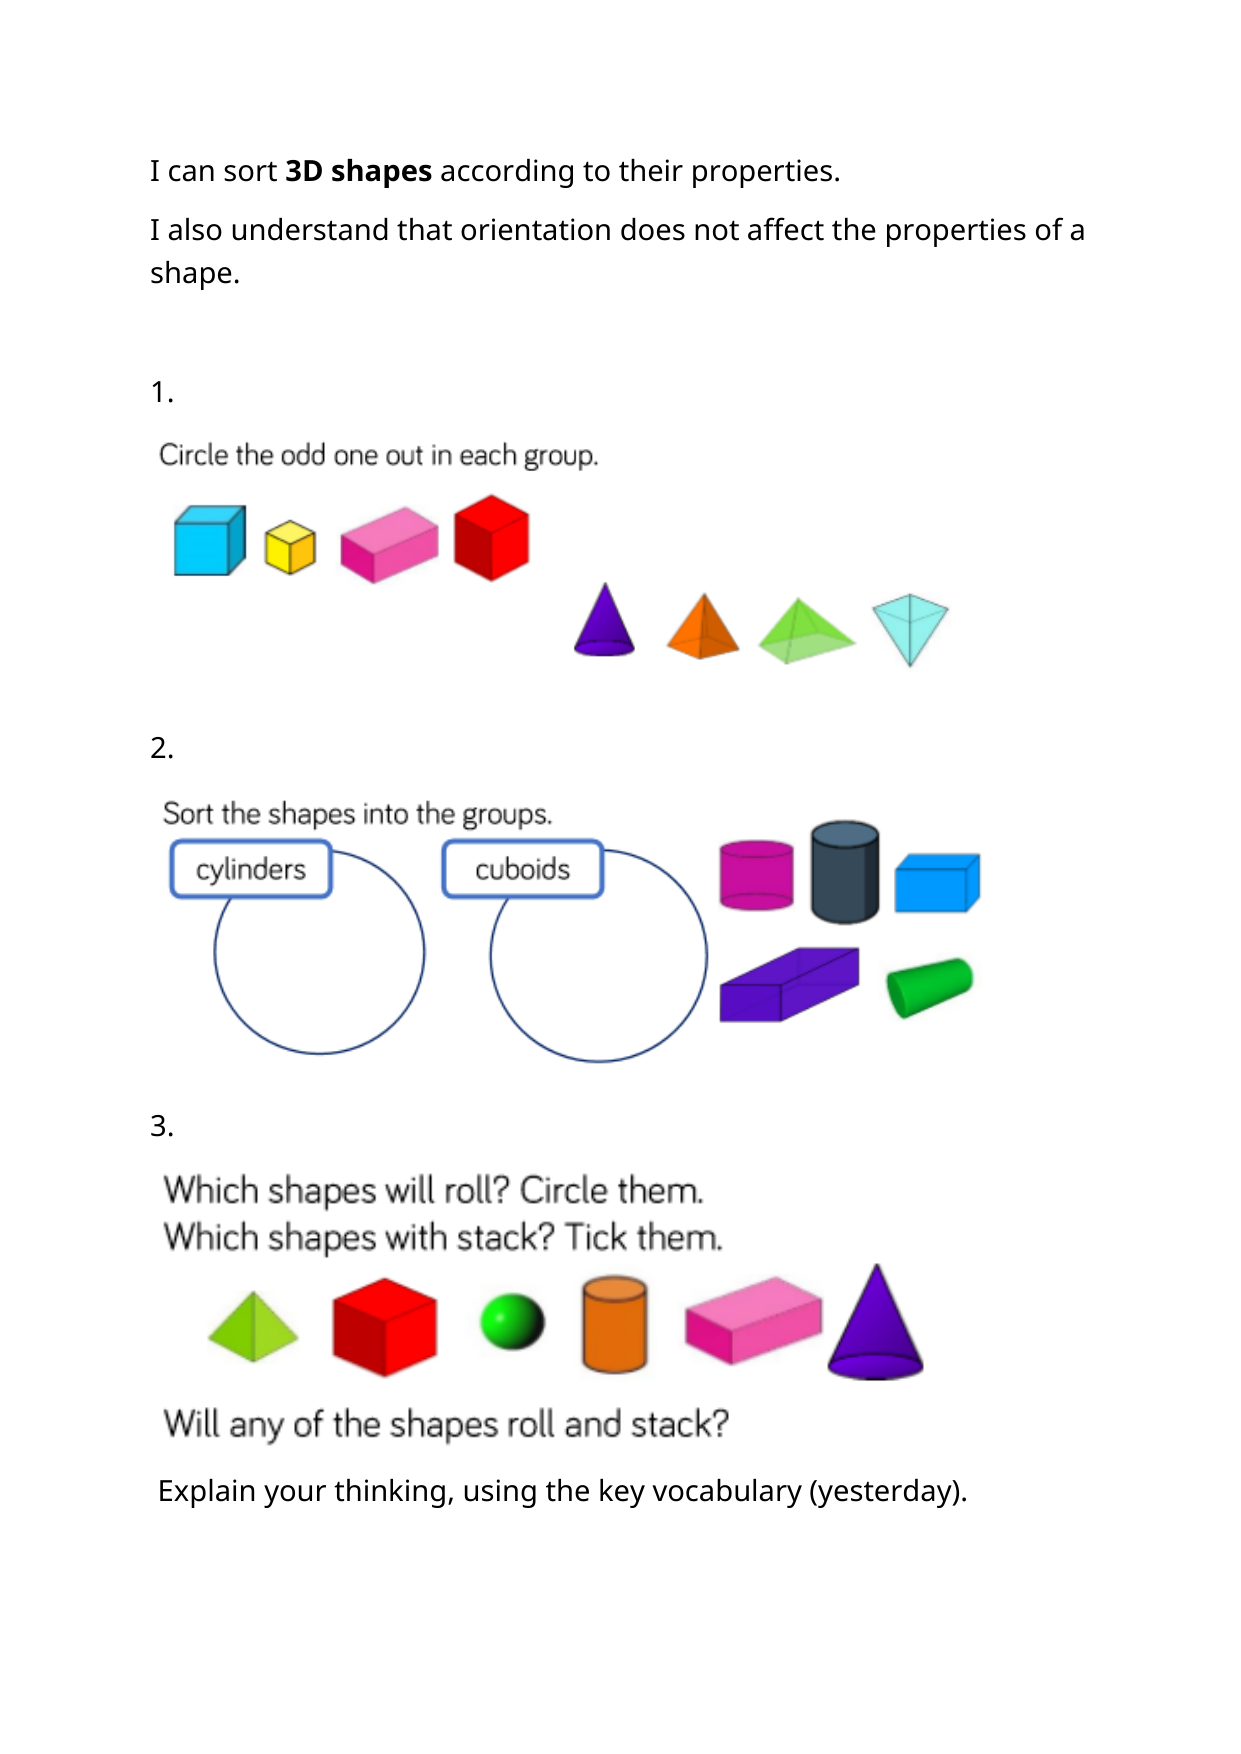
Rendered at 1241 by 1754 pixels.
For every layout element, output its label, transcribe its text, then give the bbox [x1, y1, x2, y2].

text Explain your thinking, using the key vocabulary (yesterday). [150, 1470, 1090, 1510]
text I also understand that orientation does not affect the properties of a shape. [150, 209, 1090, 292]
picture [150, 430, 955, 709]
text 2. [150, 727, 1090, 767]
text 3. [150, 1105, 1090, 1145]
picture [150, 1165, 1011, 1452]
picture [150, 786, 1007, 1087]
text 1. [150, 371, 1090, 411]
text I can sort 3D shapes according to their properties. [150, 150, 1090, 190]
